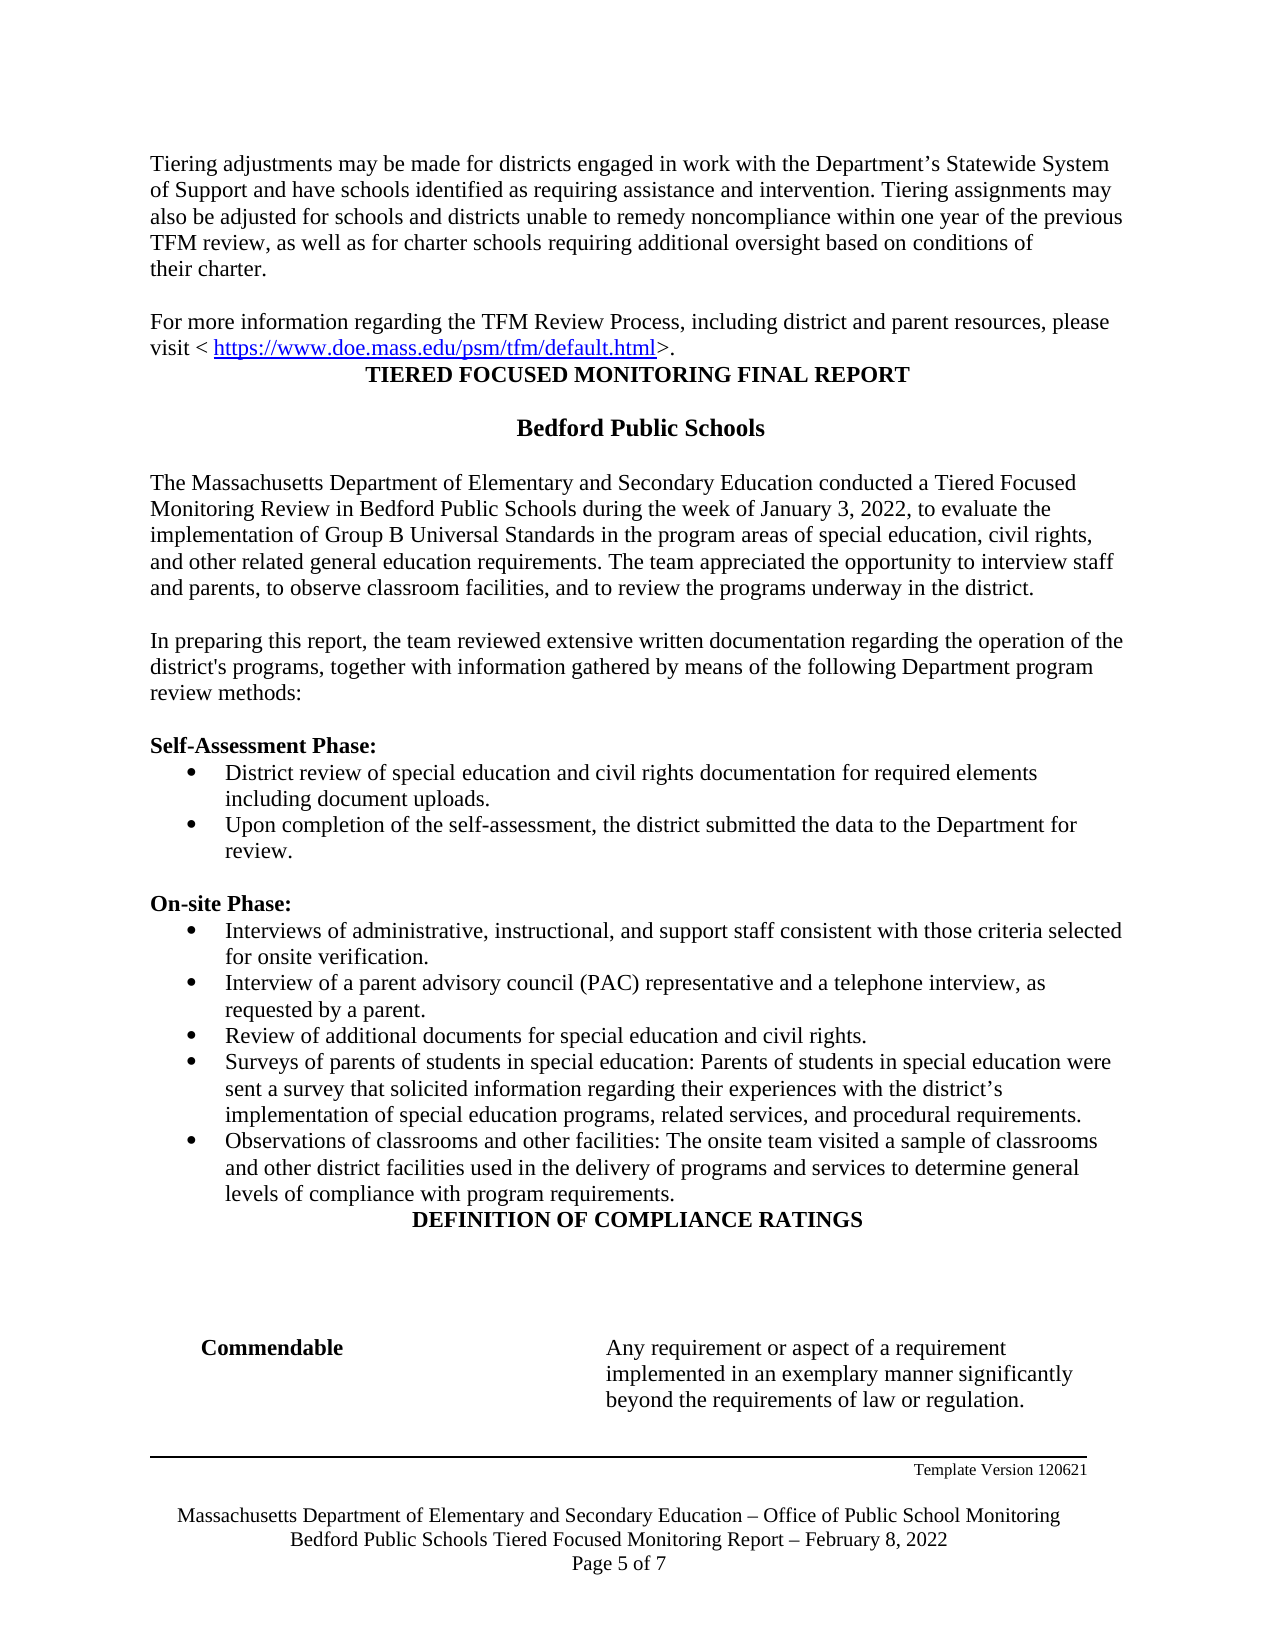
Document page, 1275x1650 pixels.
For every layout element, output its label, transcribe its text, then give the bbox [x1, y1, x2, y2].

list Interview of a parent advisory council (PAC) representative and a telephone interview, as requested by a parent. [187, 969, 1125, 1022]
subtitle TIERED FOCUSED MONITORING FINAL REPORT [150, 361, 1125, 387]
text Self-Assessment Phase: [150, 732, 1125, 758]
list District review of special education and civil rights documentation for required elements including document uploads. [187, 758, 1125, 811]
text DEFINITION OF COMPLIANCE RATINGS [150, 1207, 1125, 1233]
list Interviews of administrative, instructional, and support staff consistent with those criteria selected for onsite verification. [187, 917, 1125, 969]
list Observations of classrooms and other facilities: The onsite team visited a sample of classrooms and other district facilities used in the delivery of programs and services to determine general levels of compliance with program requirements. [187, 1127, 1125, 1207]
text For more information regarding the TFM Review Process, including district and parent resources, please visit < https://www.doe.mass.edu/psm/tfm/default.html>. [150, 308, 1125, 361]
table_header Commendable [189, 1308, 594, 1439]
text Tiering adjustments may be made for districts engaged in work with the Department’s Statewide System of Support and have schools identified as requiring assistance and intervention. Tiering assignments may also be adjusted for schools and districts unable to remedy noncompliance within one year of the previous TFM review, as well as for charter schools requiring additional oversight based on conditions of their charter. [150, 150, 1125, 282]
text Bedford Public Schools [150, 413, 1125, 442]
list Review of additional documents for special education and civil rights. [187, 1022, 1125, 1048]
text The Massachusetts Department of Elementary and Secondary Education conducted a Tiered Focused Monitoring Review in Bedford Public Schools during the week of January 3, 2022, to evaluate the implementation of Group B Universal Standards in the program areas of special education, civil rights, and other related general education requirements. The team appreciated the opportunity to interview staff and parents, to observe classroom facilities, and to review the programs underway in the district. [150, 469, 1125, 600]
text On-site Phase: [150, 890, 1125, 917]
list Upon completion of the self-assessment, the district submitted the data to the Department for review. [187, 811, 1125, 864]
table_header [594, 1308, 1136, 1439]
text In preparing this report, the team reviewed extensive written documentation regarding the operation of the district's programs, together with information gathered by means of the following Department program review methods: [150, 627, 1125, 706]
list Surveys of parents of students in special education: Parents of students in special education were sent a survey that solicited information regarding their experiences with the district’s implementation of special education programs, related services, and procedural requirements. [187, 1048, 1125, 1127]
